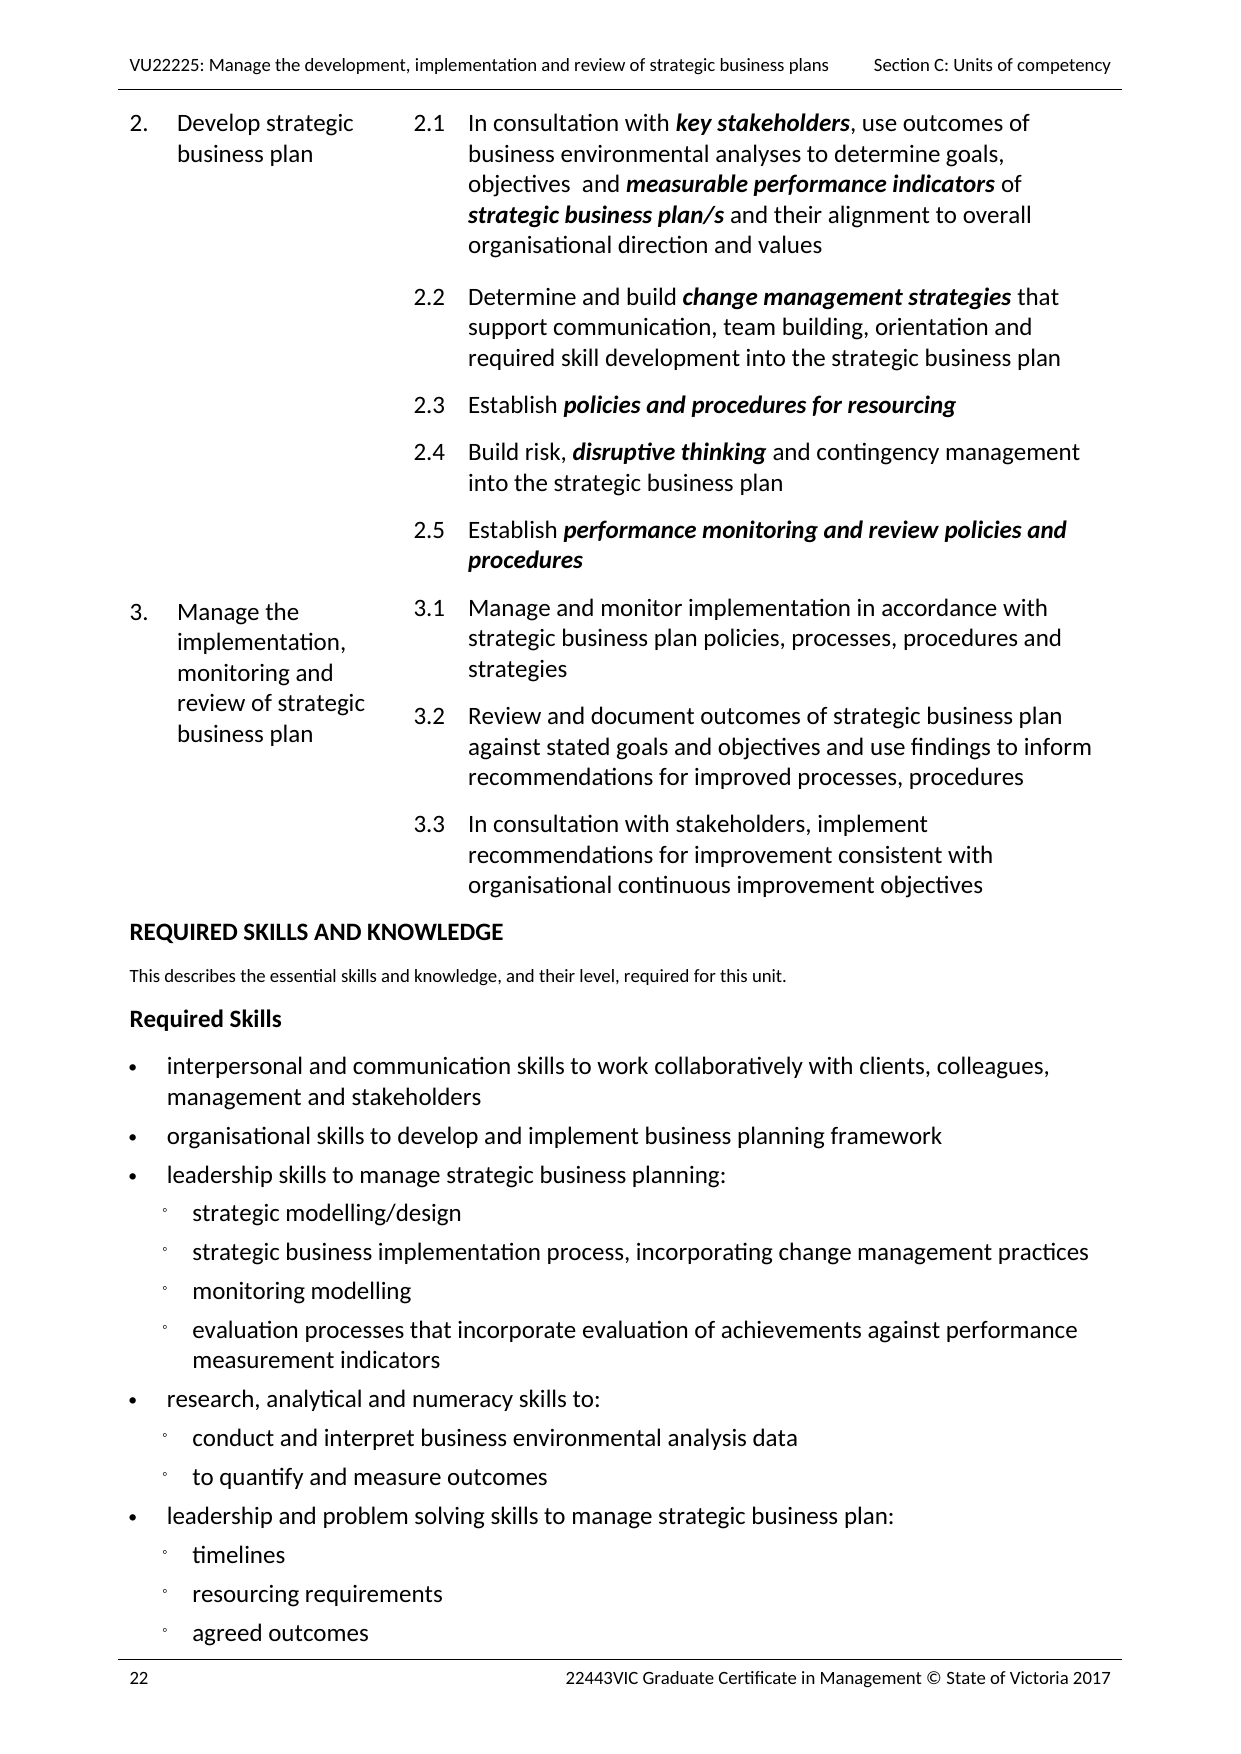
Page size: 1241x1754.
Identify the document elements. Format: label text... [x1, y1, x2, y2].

table_cell Establish performance monitoring and review policies and procedures [457, 506, 1122, 583]
table_header 2. [118, 95, 166, 583]
table_cell 3. [118, 584, 166, 908]
table_cell Manage the implementation, monitoring and review of strategic business plan [166, 584, 402, 908]
table_cell Review and document outcomes of strategic business plan against stated goals and objectives and use findings to inform recommendations for improved processes, procedures [457, 692, 1122, 800]
table_cell In consultation with stakeholders, implement recommendations for improvement consistent with organisational continuous improvement objectives [457, 800, 1122, 908]
table_cell This describes the essential skills and knowledge, and their level, required for this unit. [118, 955, 1122, 995]
table_cell 2.5 [402, 506, 457, 583]
table_cell Establish policies and procedures for resourcing [457, 381, 1122, 428]
table_cell Determine and build change management strategies that support communication, team building, orientation and required skill development into the strategic business plan [457, 273, 1122, 381]
table_cell 2.3 [402, 381, 457, 428]
table_cell 2.4 [402, 428, 457, 506]
table_header In consultation with key stakeholders, use outcomes of business environmental analyses to determine goals, objectives and measurable performance indicators of strategic business plan/s and their alignment to overall organisational direction and values [457, 95, 1122, 273]
table_cell 2.2 [402, 273, 457, 381]
table_cell Manage and monitor implementation in accordance with strategic business plan policies, processes, procedures and strategies [457, 584, 1122, 692]
table_cell 3.1 [402, 584, 457, 692]
table_header 2.1 [402, 95, 457, 273]
table_cell 3.3 [402, 800, 457, 908]
table_cell Build risk, disruptive thinking and contingency management into the strategic business plan [457, 428, 1122, 506]
table_cell REQUIRED SKILLS AND KNOWLEDGE [118, 908, 1122, 955]
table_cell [118, 1042, 1122, 1656]
table_cell Required Skills [118, 995, 1122, 1042]
table_header Develop strategic business plan [166, 95, 402, 583]
table_cell 3.2 [402, 692, 457, 800]
